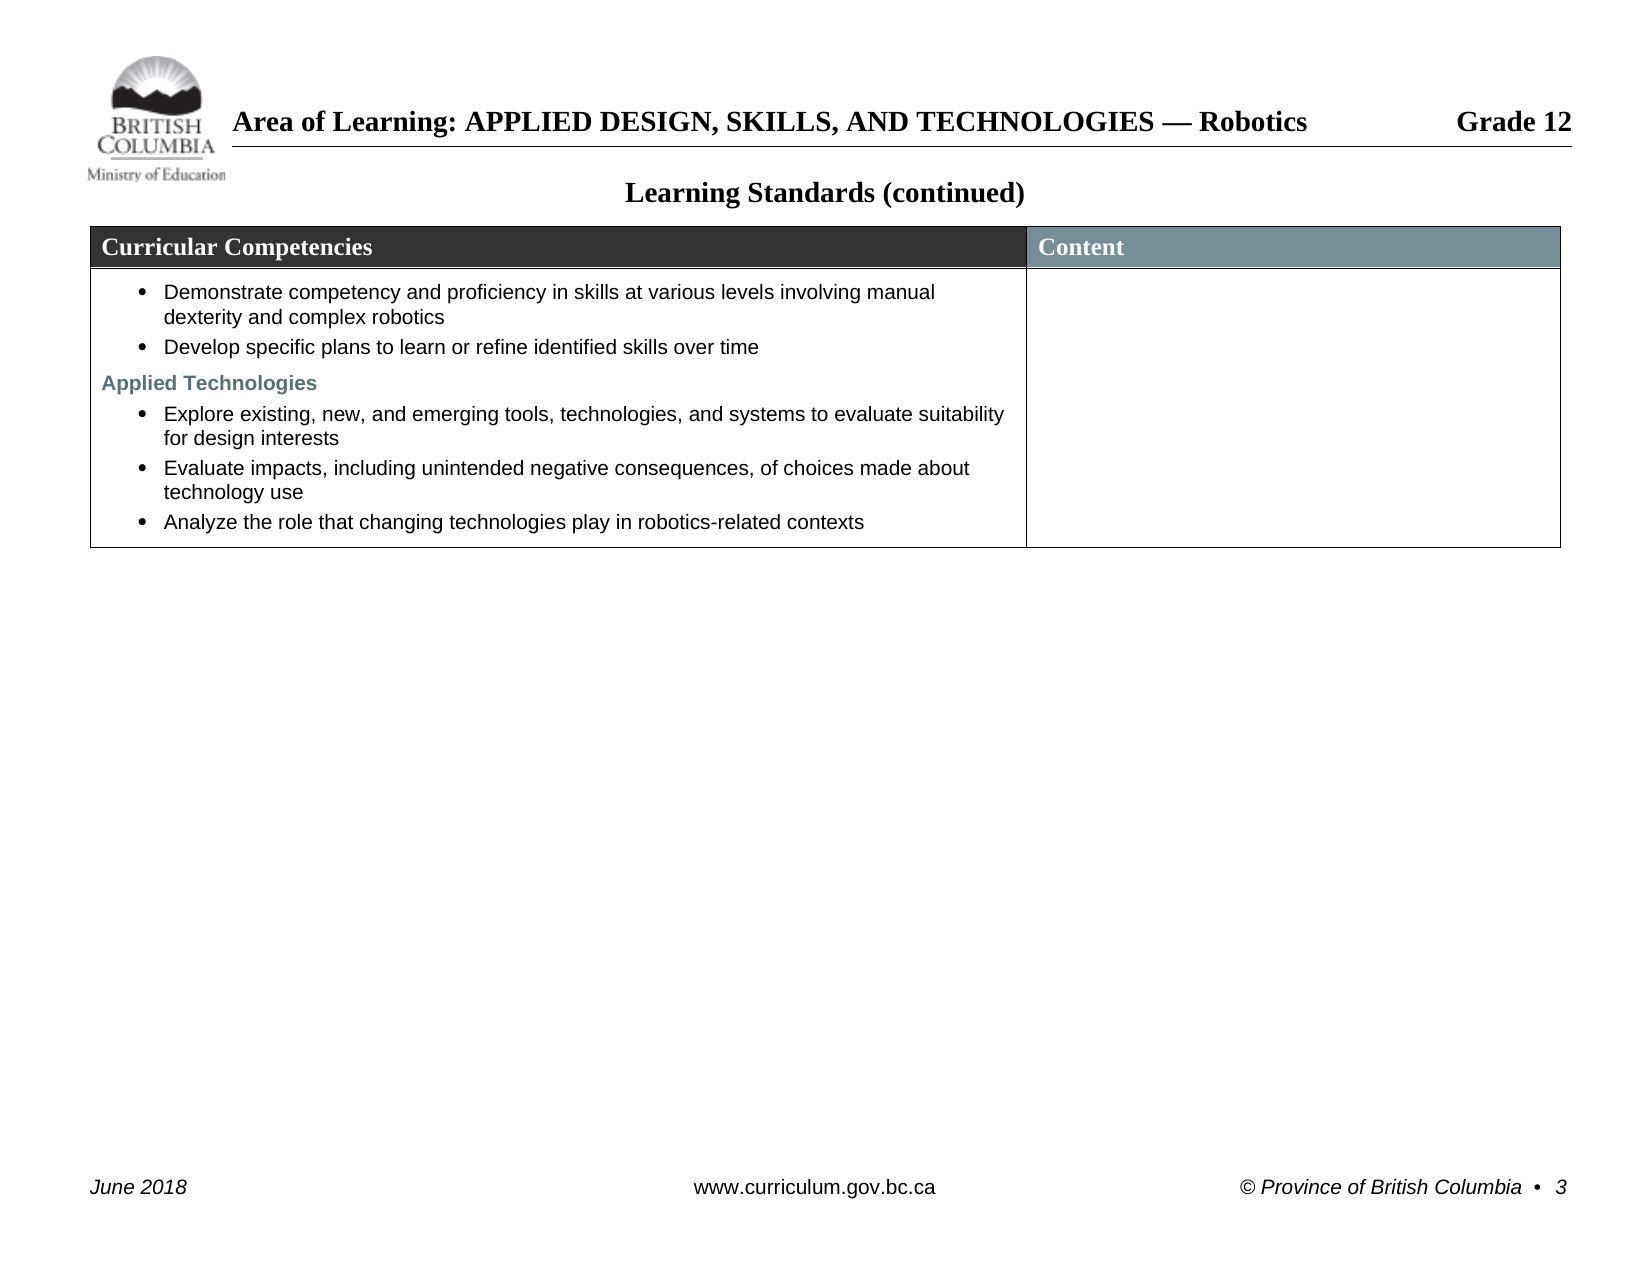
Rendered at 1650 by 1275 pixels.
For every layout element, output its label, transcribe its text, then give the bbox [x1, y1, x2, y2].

table_cell [1027, 269, 1560, 547]
table_cell Demonstrate competency and proficiency in skills at various levels involving manual dexterity and complex robotics Develop specific plans to learn or refine identified skills over time Applied Technologies Explore existing, new, and emerging tools, technologies, and systems to evaluate suitability for design interests Evaluate impacts, including unintended negative consequences, of choices made about technology use Analyze the role that changing technologies play in robotics-related contexts [91, 269, 1026, 547]
table_header Curricular Competencies [91, 227, 1026, 267]
text Learning Standards (continued) [89, 175, 1560, 209]
table_header Content [1027, 227, 1560, 267]
text Area of Learning: Applied Design, Skills, and Technologies — Robotics Grade 12 [232, 104, 1572, 146]
